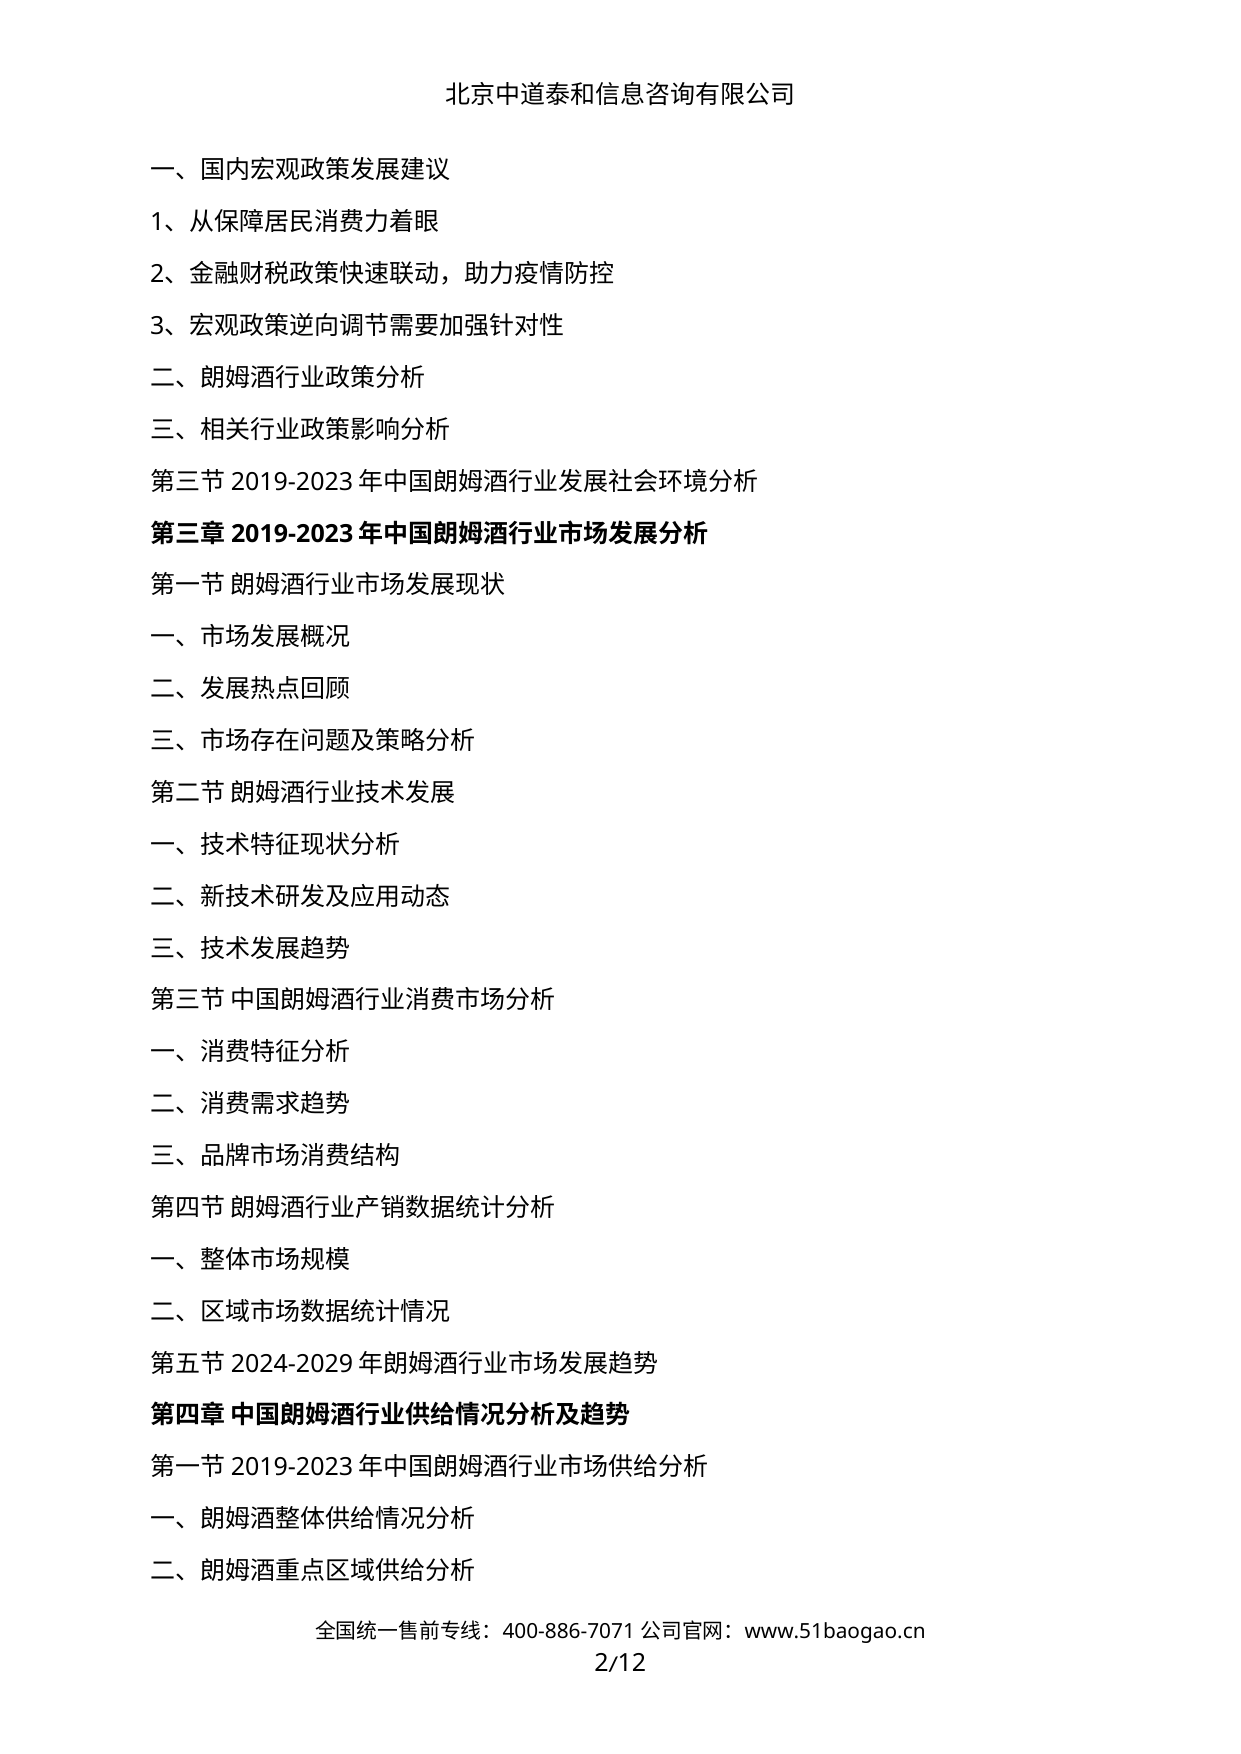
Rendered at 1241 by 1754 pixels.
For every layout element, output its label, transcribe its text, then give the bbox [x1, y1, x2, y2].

text 二、区域市场数据统计情况 [150, 1291, 1090, 1327]
text 二、朗姆酒重点区域供给分析 [150, 1551, 1090, 1587]
text 三、相关行业政策影响分析 [150, 409, 1090, 446]
text 一、国内宏观政策发展建议 [150, 150, 1090, 186]
text 一、朗姆酒整体供给情况分析 [150, 1499, 1090, 1535]
text 第四章 中国朗姆酒行业供给情况分析及趋势 [150, 1395, 1090, 1431]
text 第五节 2024-2029年朗姆酒行业市场发展趋势 [150, 1343, 1090, 1379]
text 三、市场存在问题及策略分析 [150, 721, 1090, 757]
text 二、消费需求趋势 [150, 1084, 1090, 1120]
text 一、消费特征分析 [150, 1032, 1090, 1068]
text 第一节 朗姆酒行业市场发展现状 [150, 565, 1090, 601]
text 二、发展热点回顾 [150, 669, 1090, 705]
text 二、新技术研发及应用动态 [150, 876, 1090, 912]
text 2、金融财税政策快速联动，助力疫情防控 [150, 254, 1090, 290]
text 第三节 中国朗姆酒行业消费市场分析 [150, 980, 1090, 1016]
text 一、整体市场规模 [150, 1239, 1090, 1276]
text 第三节 2019-2023年中国朗姆酒行业发展社会环境分析 [150, 461, 1090, 497]
text 二、朗姆酒行业政策分析 [150, 357, 1090, 394]
text 第三章 2019-2023年中国朗姆酒行业市场发展分析 [150, 513, 1090, 549]
text 第二节 朗姆酒行业技术发展 [150, 772, 1090, 809]
text 三、品牌市场消费结构 [150, 1136, 1090, 1172]
text 1、从保障居民消费力着眼 [150, 202, 1090, 238]
text 3、宏观政策逆向调节需要加强针对性 [150, 306, 1090, 342]
text 一、技术特征现状分析 [150, 824, 1090, 861]
text 第一节 2019-2023年中国朗姆酒行业市场供给分析 [150, 1447, 1090, 1483]
text 一、市场发展概况 [150, 617, 1090, 653]
text 三、技术发展趋势 [150, 928, 1090, 964]
text 第四节 朗姆酒行业产销数据统计分析 [150, 1187, 1090, 1224]
